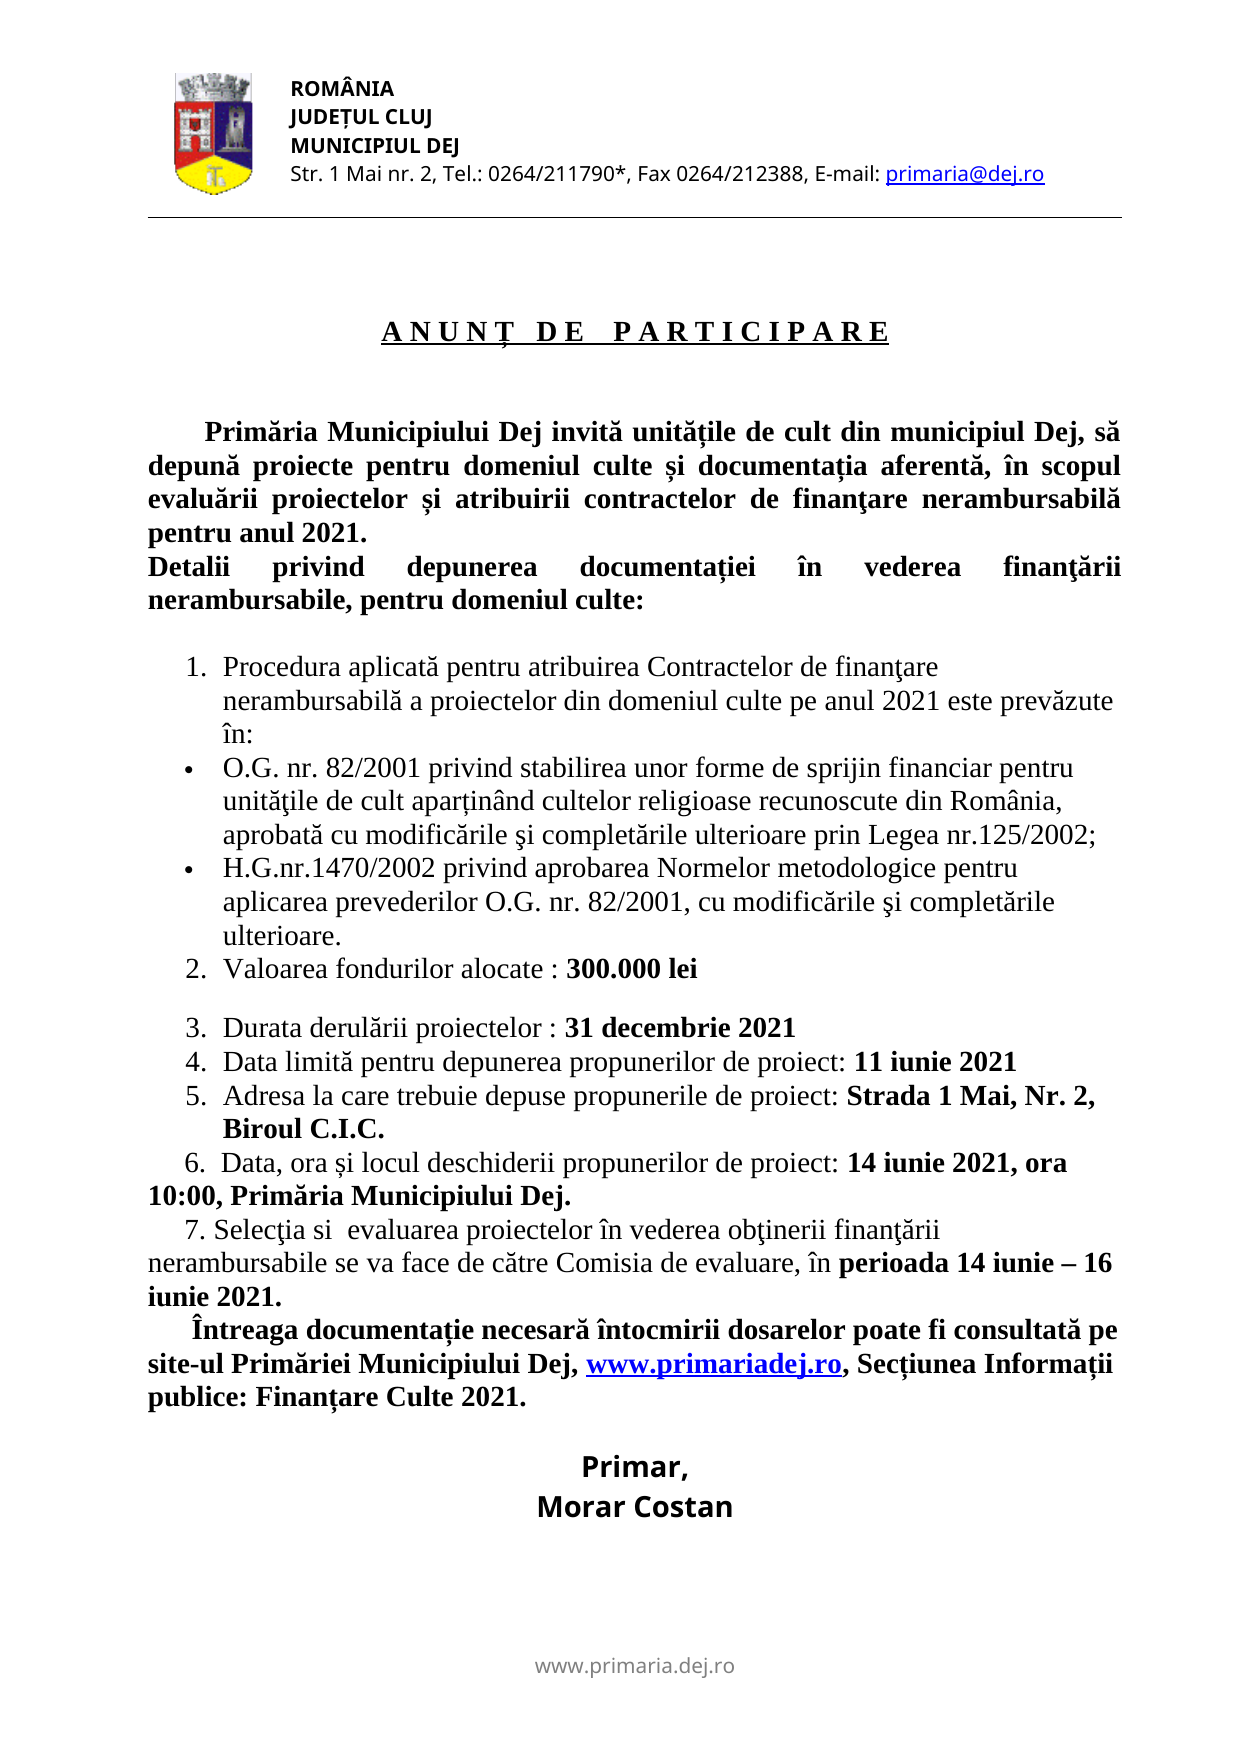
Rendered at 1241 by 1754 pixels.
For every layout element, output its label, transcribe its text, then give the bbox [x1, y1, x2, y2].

list Adresa la care trebuie depuse propunerile de proiect: Strada 1 Mai, Nr. 2, Biroul C.I.C. [185, 1078, 1122, 1145]
text Primăria Municipiului Dej invită unitățile de cult din municipiul Dej, să depună proiecte pentru domeniul culte și documentația aferentă, în scopul evaluării proiectelor și atribuirii contractelor de finanţare nerambursabilă pentru anul 2021. [148, 414, 1122, 549]
list Durata derulării proiectelor : 31 decembrie 2021 [185, 1011, 1122, 1044]
list Procedura aplicată pentru atribuirea Contractelor de finanţare nerambursabilă a proiectelor din domeniul culte pe anul 2021 este prevăzute în: [185, 649, 1122, 750]
list Data limită pentru depunerea propunerilor de proiect: 11 iunie 2021 [185, 1044, 1122, 1078]
list Valoarea fondurilor alocate : 300.000 lei [185, 951, 1122, 985]
list H.G.nr.1470/2002 privind aprobarea Normelor metodologice pentru aplicarea prevederilor O.G. nr. 82/2001, cu modificările şi completările ulterioare. [185, 851, 1122, 951]
text Morar Costan [148, 1486, 1122, 1526]
text Întreaga documentație necesară întocmirii dosarelor poate fi consultată pe site-ul Primăriei Municipiului Dej, www.primariadej.ro, Secțiunea Informații publice: Finanțare Culte 2021. [148, 1312, 1122, 1413]
text A N U N Ț D E P A R T I C I P A R E [148, 314, 1122, 347]
list O.G. nr. 82/2001 privind stabilirea unor forme de sprijin financiar pentru unităţile de cult aparținând cultelor religioase recunoscute din România, aprobată cu modificările şi completările ulterioare prin Legea nr.125/2002; [185, 750, 1122, 851]
picture [174, 73, 253, 195]
text 7. Selecţia si evaluarea proiectelor în vederea obţinerii finanţării nerambursabile se va face de către Comisia de evaluare, în perioada 14 iunie – 16 iunie 2021. [148, 1212, 1122, 1312]
text Primar, [148, 1447, 1122, 1486]
text 6. Data, ora și locul deschiderii propunerilor de proiect: 14 iunie 2021, ora 10:00, Primăria Municipiului Dej. [148, 1145, 1122, 1212]
text Detalii privind depunerea documentației în vederea finanţării nerambursabile, pentru domeniul culte: [148, 549, 1122, 616]
